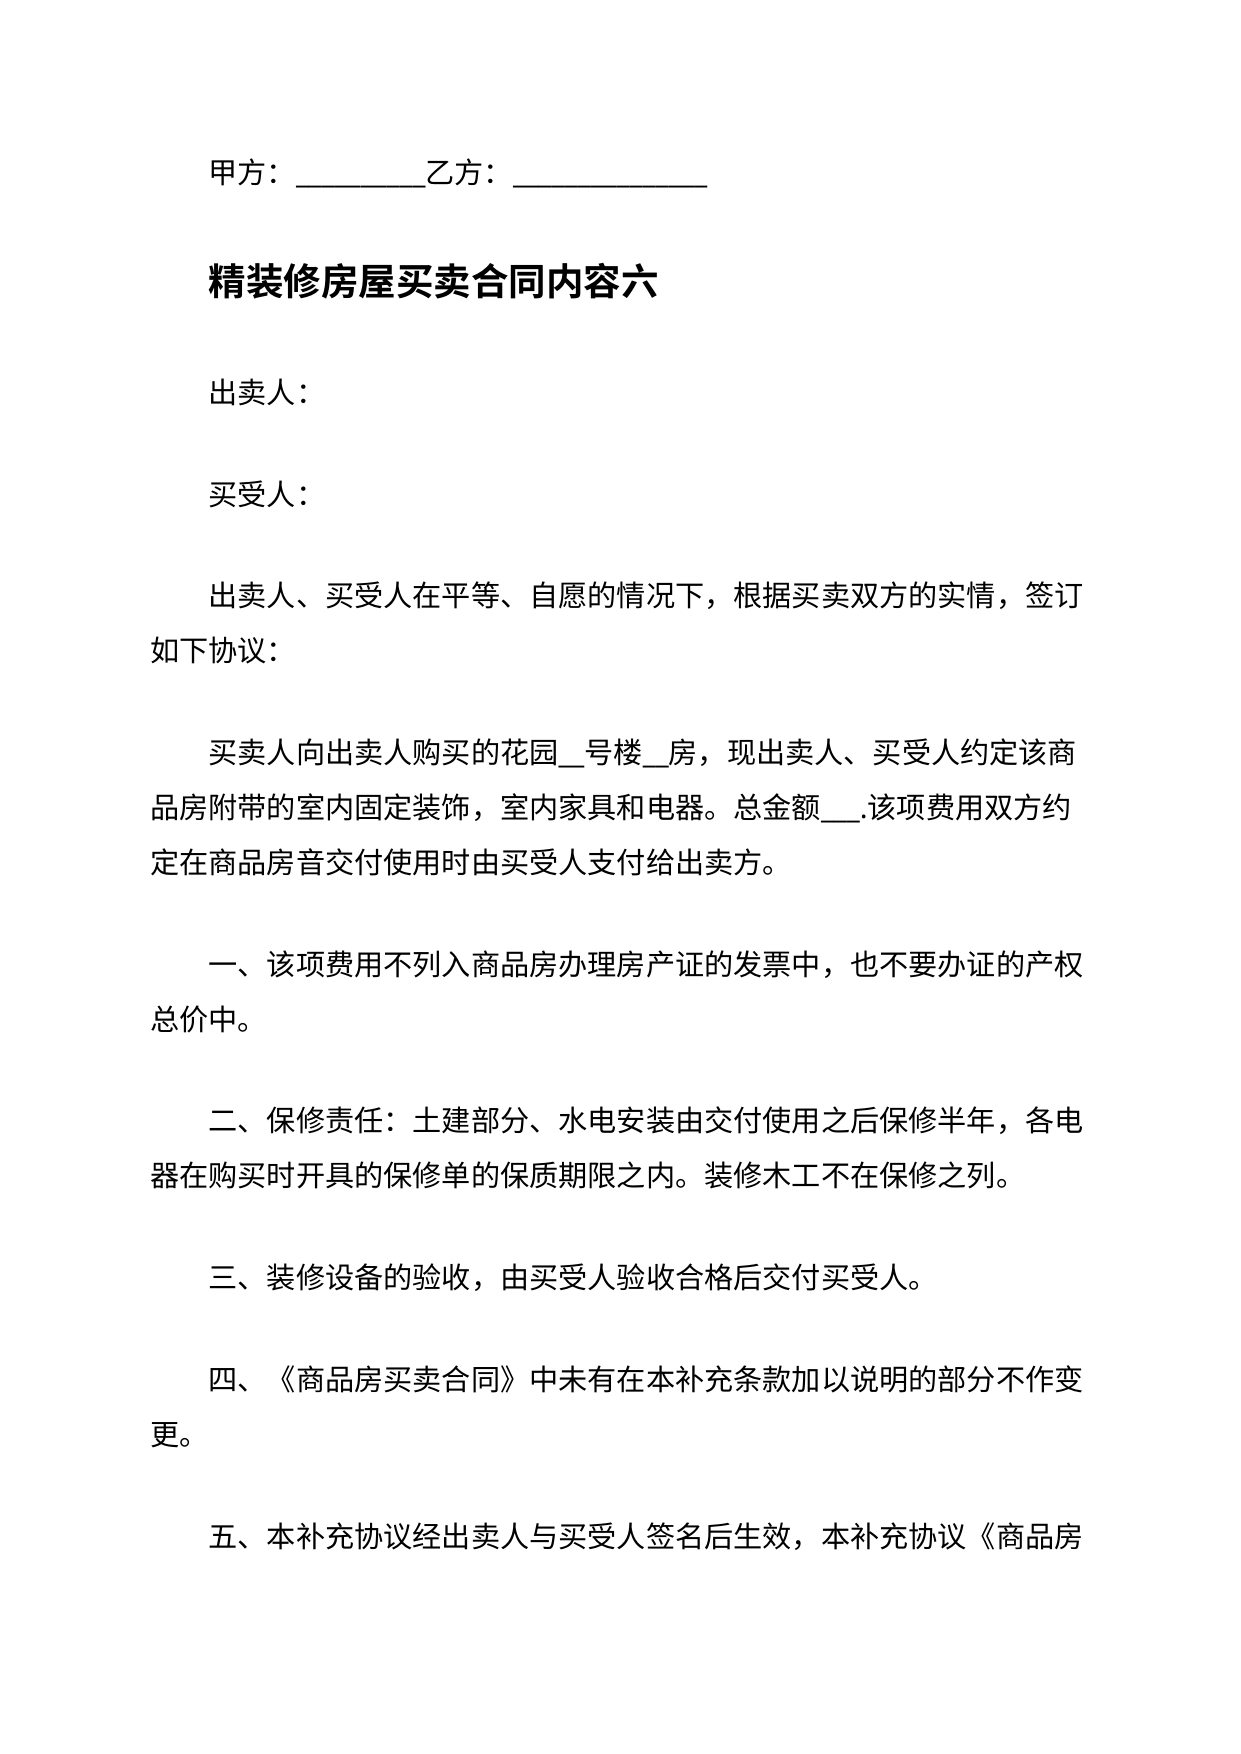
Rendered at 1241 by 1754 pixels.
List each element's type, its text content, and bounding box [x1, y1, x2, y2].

text 精装修房屋买卖合同内容六 [150, 252, 1090, 306]
text 出卖人、买受人在平等、自愿的情况下，根据买卖双方的实情，签订如下协议： [150, 573, 1090, 670]
text 买卖人向出卖人购买的花园__号楼__房，现出卖人、买受人约定该商品房附带的室内固定装饰，室内家具和电器。总金额___.该项费用双方约定在商品房音交付使用时由买受人支付给出卖方。 [150, 729, 1090, 882]
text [150, 1513, 1090, 1555]
text 买受人： [150, 471, 1090, 513]
text 出卖人： [150, 369, 1090, 412]
text 四、《商品房买卖合同》中未有在本补充条款加以说明的部分不作变更。 [150, 1356, 1090, 1454]
text 一、该项费用不列入商品房办理房产证的发票中，也不要办证的产权总价中。 [150, 941, 1090, 1038]
text 二、保修责任：土建部分、水电安装由交付使用之后保修半年，各电器在购买时开具的保修单的保质期限之内。装修木工不在保修之列。 [150, 1098, 1090, 1195]
text 三、装修设备的验收，由买受人验收合格后交付买受人。 [150, 1255, 1090, 1297]
text 甲方：__________乙方：_______________ [150, 150, 1090, 192]
